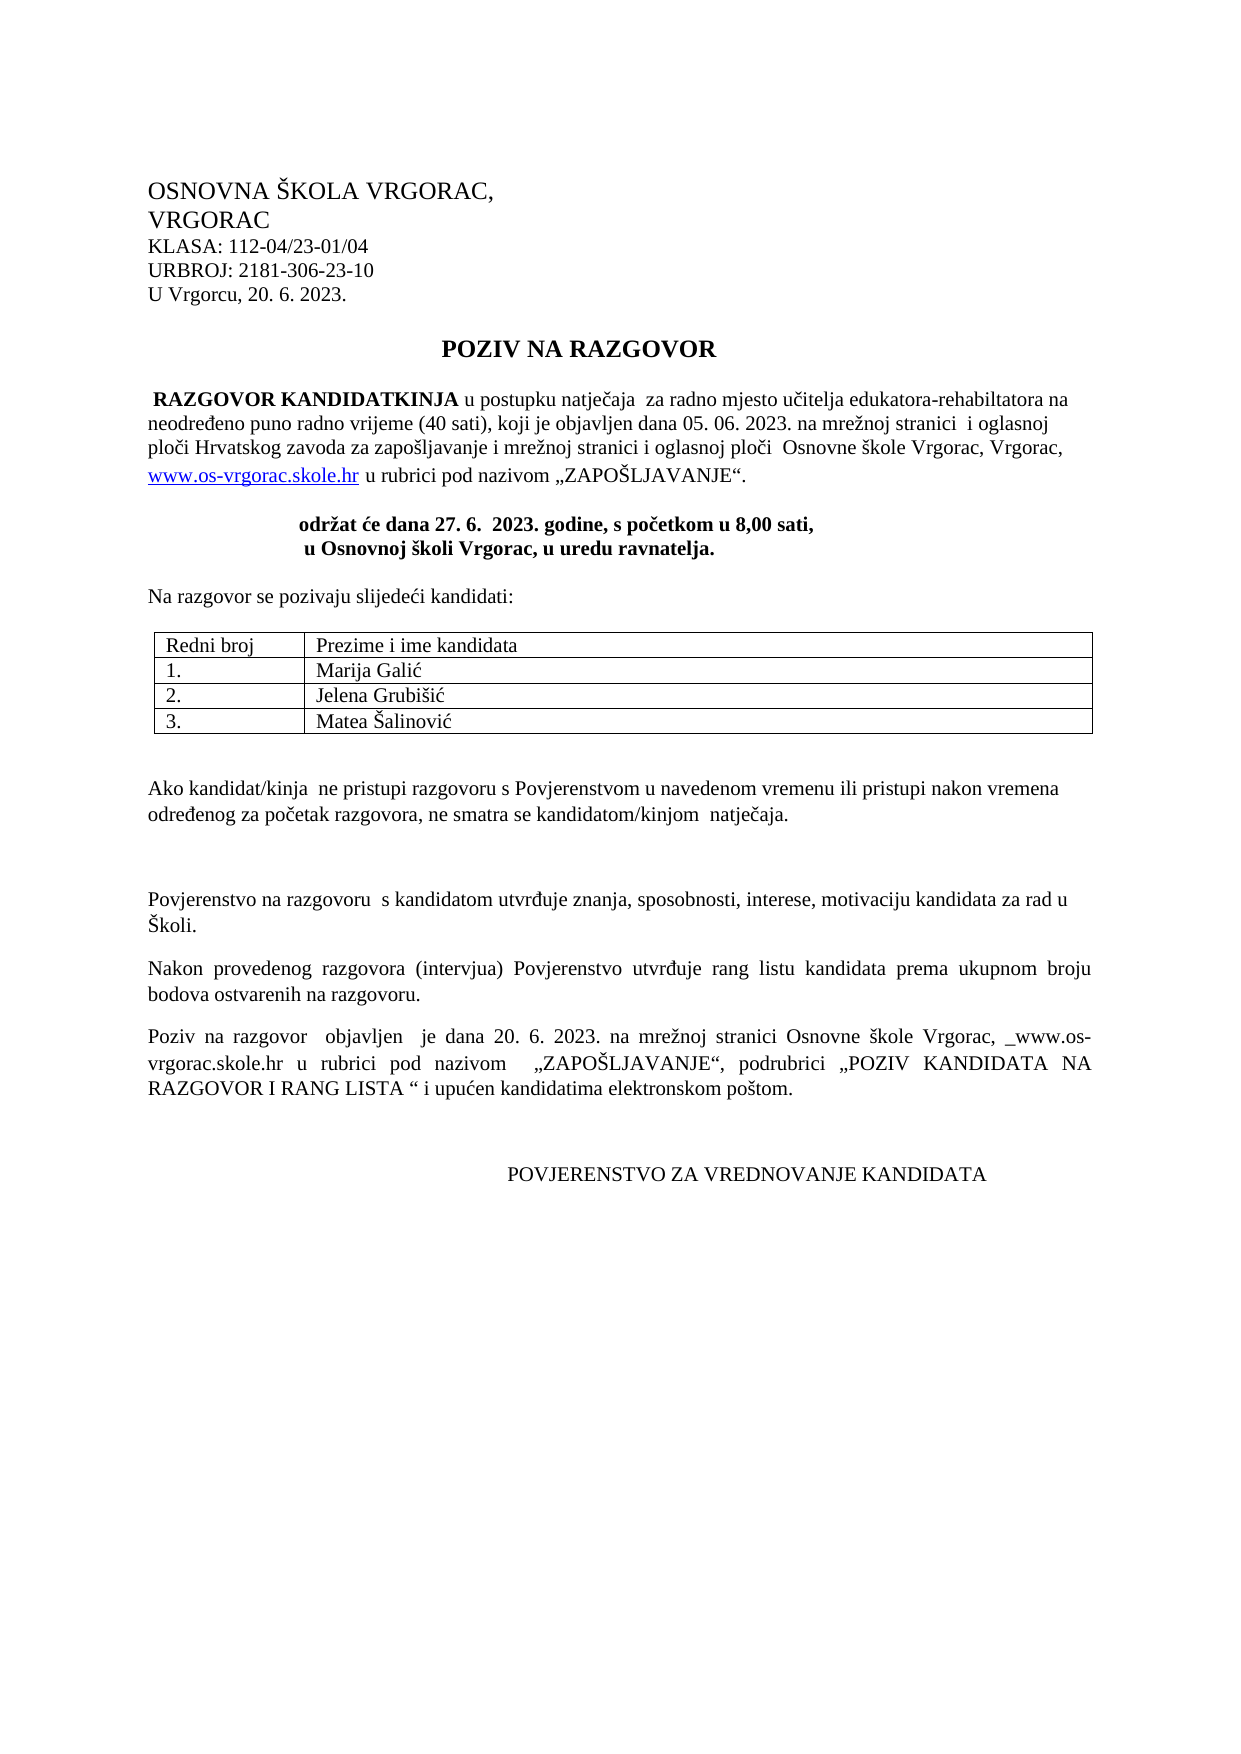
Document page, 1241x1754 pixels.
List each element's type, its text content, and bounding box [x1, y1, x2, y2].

table_cell Jelena Grubišić [305, 684, 1092, 707]
text Povjerenstvo na razgovoru s kandidatom utvrđuje znanja, sposobnosti, interese, motivaciju kandidata za rad u Školi. [148, 887, 1093, 937]
text Poziv na razgovor objavljen je dana 20. 6. 2023. na mrežnoj stranici Osnovne škole Vrgorac, _www.os-vrgorac.skole.hr u rubrici pod nazivom „ZAPOŠLJAVANJE“, podrubrici „POZIV KANDIDATA NA RAZGOVOR I RANG LISTA “ i upućen kandidatima elektronskom poštom. [148, 1024, 1093, 1100]
text POZIV NA RAZGOVOR [148, 334, 1093, 363]
text POVJERENSTVO ZA VREDNOVANJE KANDIDATA [148, 1162, 1093, 1186]
text Na razgovor se pozivaju slijedeći kandidati: [148, 584, 1093, 608]
table_cell 1. [155, 658, 304, 682]
text održat će dana 27. 6. 2023. godine, s početkom u 8,00 sati, [148, 512, 1093, 536]
table_cell Marija Galić [305, 658, 1092, 682]
text Ako kandidat/kinja ne pristupi razgovoru s Povjerenstvom u navedenom vremenu ili pristupi nakon vremena određenog za početak razgovora, ne smatra se kandidatom/kinjom natječaja. [148, 776, 1093, 826]
text u Osnovnoj školi Vrgorac, u uredu ravnatelja. [148, 536, 1093, 560]
text VRGORAC [148, 205, 1093, 234]
text KLASA: 112-04/23-01/04 [148, 234, 1093, 258]
table_cell 3. [155, 709, 304, 733]
text URBROJ: 2181-306-23-10 [148, 258, 1093, 282]
text RAZGOVOR KANDIDATKINJA u postupku natječaja za radno mjesto učitelja edukatora-rehabiltatora na neodređeno puno radno vrijeme (40 sati), koji je objavljen dana 05. 06. 2023. na mrežnoj stranici i oglasnoj ploči Hrvatskog zavoda za zapošljavanje i mrežnoj stranici i oglasnoj ploči Osnovne škole Vrgorac, Vrgorac, www.os-vrgorac.skole.hr u rubrici pod nazivom „ZAPOŠLJAVANJE“. [148, 387, 1093, 488]
table_header Redni broj [155, 633, 304, 657]
table_cell Matea Šalinović [305, 709, 1092, 733]
text OSNOVNA ŠKOLA VRGORAC, [148, 176, 1093, 205]
table_header Prezime i ime kandidata [305, 633, 1092, 657]
text U Vrgorcu, 20. 6. 2023. [148, 282, 1093, 306]
table_cell 2. [155, 684, 304, 707]
text Nakon provedenog razgovora (intervjua) Povjerenstvo utvrđuje rang listu kandidata prema ukupnom broju bodova ostvarenih na razgovoru. [148, 956, 1093, 1006]
